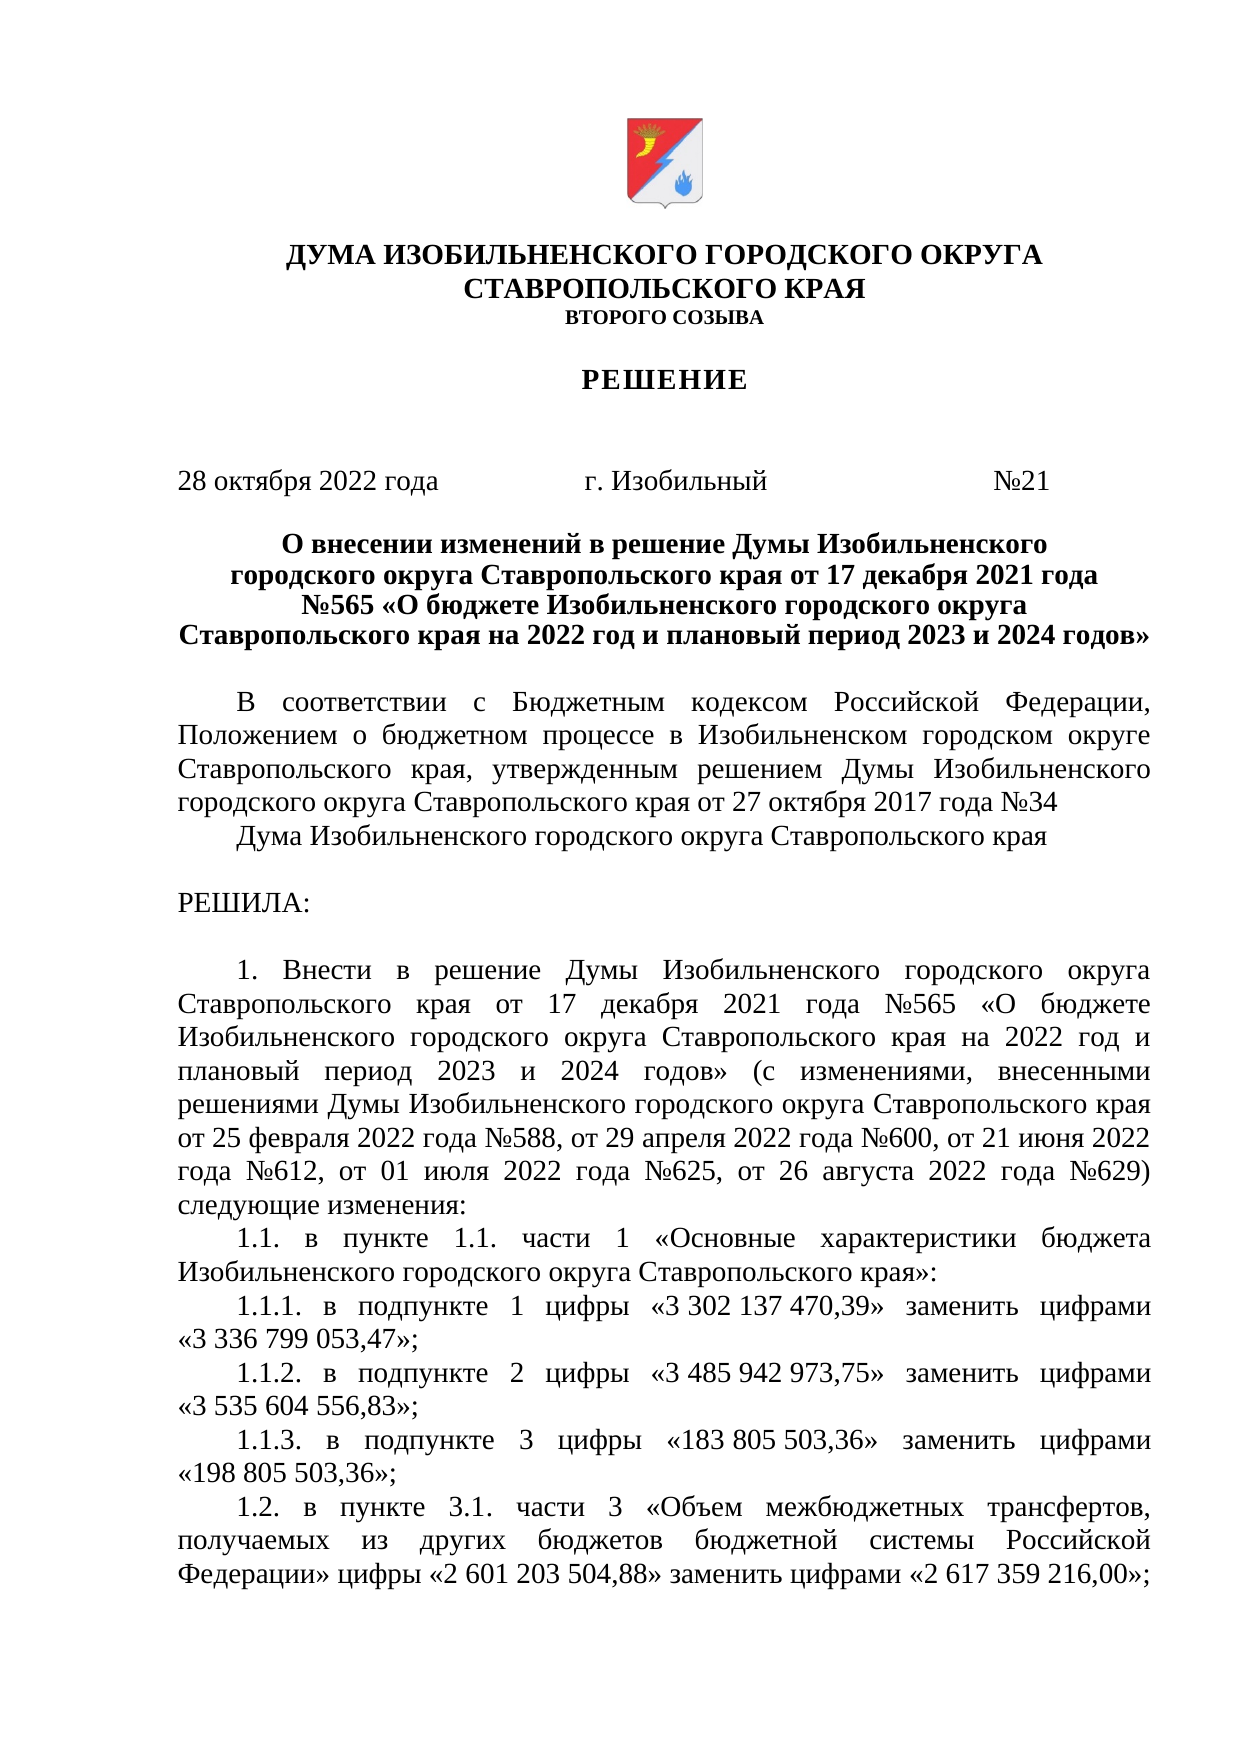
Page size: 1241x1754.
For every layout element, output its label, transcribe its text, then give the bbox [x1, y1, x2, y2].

text городского округа Ставропольского края от 17 декабря 2021 года [177, 560, 1152, 590]
text №565 «О бюджете Изобильненского городского округа [177, 590, 1152, 620]
text Дума Изобильненского городского округа Ставропольского края [177, 818, 1152, 852]
text В соответствии с Бюджетным кодексом Российской Федерации, Положением о бюджетном процессе в Изобильненском городском округе Ставропольского края, утвержденным решением Думы Изобильненского городского округа Ставропольского края от 27 октября 2017 года №34 [177, 684, 1152, 818]
text Ставропольского края на 2022 год и плановый период 2023 и 2024 годов» [177, 620, 1152, 650]
text ВТОРОГО СОЗЫВА [177, 304, 1152, 329]
picture [626, 118, 703, 209]
text О внесении изменений в решение Думы Изобильненского [177, 530, 1152, 560]
text РЕШИЛА: [177, 885, 1152, 919]
text 1.1.2. в подпункте 2 цифры «3 485 942 973,75» заменить цифрами «3 535 604 556,83»; [177, 1355, 1152, 1422]
text 28 октября 2022 года г. Изобильный №21 [177, 463, 1152, 496]
text 1.1.3. в подпункте 3 цифры «183 805 503,36» заменить цифрами «198 805 503,36»; [177, 1422, 1152, 1489]
text 1.1. в пункте 1.1. части 1 «Основные характеристики бюджета Изобильненского городского округа Ставропольского края»: [177, 1221, 1152, 1288]
text 1.2. в пункте 3.1. части 3 «Объем межбюджетных трансфертов, получаемых из других бюджетов бюджетной системы Российской Федерации» цифры «2 601 203 504,88» заменить цифрами «2 617 359 216,00»; [177, 1489, 1152, 1589]
text 1.1.1. в подпункте 1 цифры «3 302 137 470,39» заменить цифрами «3 336 799 053,47»; [177, 1288, 1152, 1355]
text 1. Внести в решение Думы Изобильненского городского округа Ставропольского края от 17 декабря 2021 года №565 «О бюджете Изобильненского городского округа Ставропольского края на 2022 год и плановый период 2023 и 2024 годов» (с изменениями, внесенными решениями Думы Изобильненского городского округа Ставропольского края от 25 февраля 2022 года №588, от 29 апреля 2022 года №600, от 21 июня 2022 года №612, от 01 июля 2022 года №625, от 26 августа 2022 года №629) следующие изменения: [177, 952, 1152, 1221]
text СТАВРОПОЛЬСКОГО КРАЯ [177, 271, 1152, 304]
text РЕШЕНИЕ [177, 362, 1152, 396]
text ДУМА ИЗОБИЛЬНЕНСКОГО городского округа [177, 237, 1152, 271]
